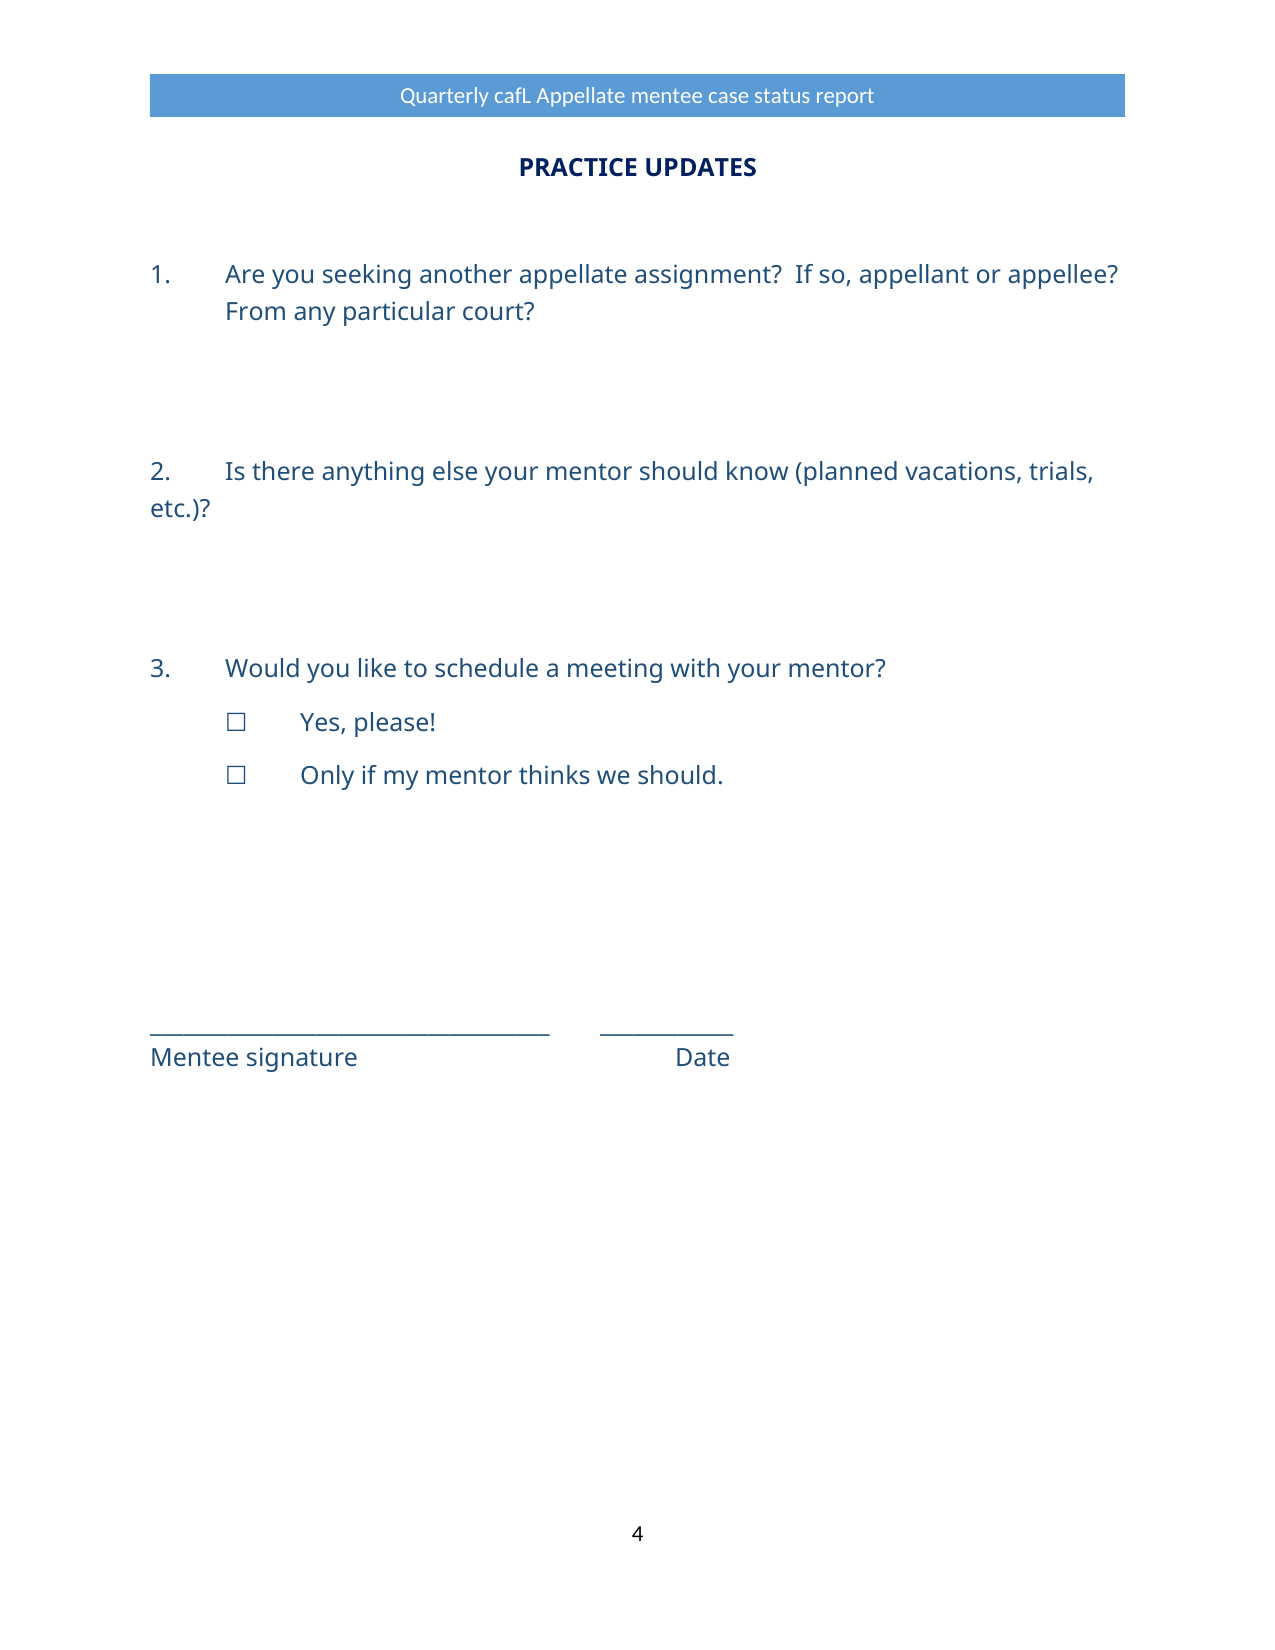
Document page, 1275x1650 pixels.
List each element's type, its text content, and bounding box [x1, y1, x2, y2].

text 2. Is there anything else your mentor should know (planned vacations, trials, etc.)? [150, 454, 1125, 525]
text Mentee signature Date [150, 1040, 1125, 1074]
text ____________________________________ ____________ [150, 1006, 1125, 1040]
text Yes, please! [225, 704, 1125, 738]
text PRACTICE UPDATES [150, 150, 1125, 184]
text 3. Would you like to schedule a meeting with your mentor? [150, 651, 1125, 685]
text Only if my mentor thinks we should. [150, 758, 1125, 792]
text 1. Are you seeking another appellate assignment? If so, appellant or appellee? From any particular court? [150, 257, 1125, 328]
